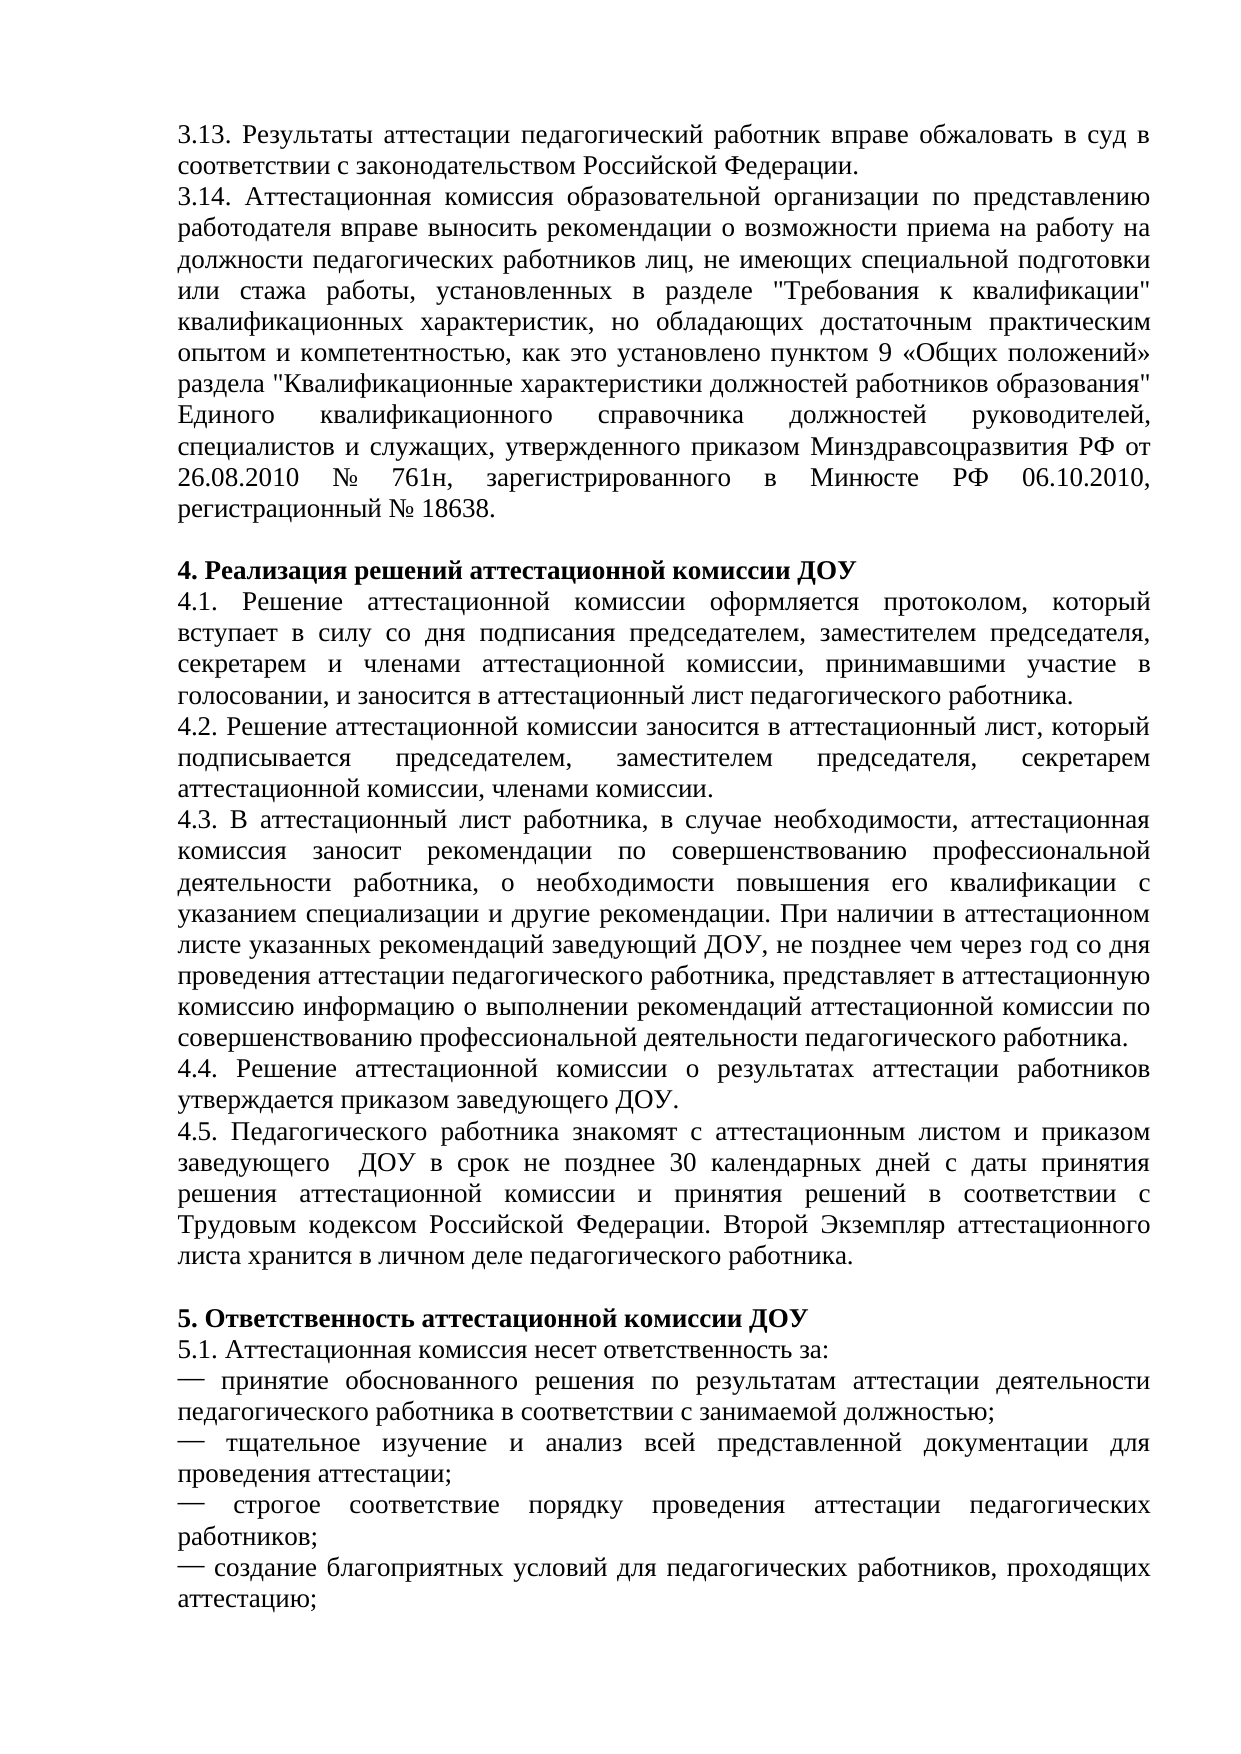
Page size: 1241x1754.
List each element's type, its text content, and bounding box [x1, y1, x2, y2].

text ⎯ строгое соответствие порядку проведения аттестации педагогических работников; [177, 1488, 1152, 1551]
text 4.4. Решение аттестационной комиссии о результатах аттестации работников утверждается приказом заведующего ДОУ. [177, 1052, 1152, 1115]
text 4. Реализация решений аттестационной комиссии ДОУ [177, 554, 1152, 585]
text 5.1. Аттестационная комиссия несет ответственность за: [177, 1333, 1152, 1364]
text ⎯ принятие обоснованного решения по результатам аттестации деятельности педагогического работника в соответствии с занимаемой должностью; [177, 1364, 1152, 1426]
text 4.2. Решение аттестационной комиссии заносится в аттестационный лист, который подписывается председателем, заместителем председателя, секретарем аттестационной комиссии, членами комиссии. [177, 710, 1152, 803]
text 4.1. Решение аттестационной комиссии оформляется протоколом, который вступает в силу со дня подписания председателем, заместителем председателя, секретарем и членами аттестационной комиссии, принимавшими участие в голосовании, и заносится в аттестационный лист педагогического работника. [177, 585, 1152, 710]
text 4.5. Педагогического работника знакомят с аттестационным листом и приказом заведующего ДОУ в срок не позднее 30 календарных дней с даты принятия решения аттестационной комиссии и принятия решений в соответствии с Трудовым кодексом Российской Федерации. Второй Экземпляр аттестационного листа хранится в личном деле педагогического работника. [177, 1115, 1152, 1271]
text 3.13. Результаты аттестации педагогический работник вправе обжаловать в суд в соответствии с законодательством Российской Федерации. [177, 118, 1152, 180]
text ⎯ создание благоприятных условий для педагогических работников, проходящих аттестацию; [177, 1551, 1152, 1613]
text ⎯ тщательное изучение и анализ всей представленной документации для проведения аттестации; [177, 1426, 1152, 1488]
text 3.14. Аттестационная комиссия образовательной организации по представлению работодателя вправе выносить рекомендации о возможности приема на работу на должности педагогических работников лиц, не имеющих специальной подготовки или стажа работы, установленных в разделе "Требования к квалификации" квалификационных характеристик, но обладающих достаточным практическим опытом и компетентностью, как это установлено пунктом 9 «Общих положений» раздела "Квалификационные характеристики должностей работников образования" Единого квалификационного справочника должностей руководителей, специалистов и служащих, утвержденного приказом Минздравсоцразвития РФ от 26.08.2010 № 761н, зарегистрированного в Минюсте РФ 06.10.2010, регистрационный № 18638. [177, 180, 1152, 523]
text 5. Ответственность аттестационной комиссии ДОУ [177, 1302, 1152, 1333]
text 4.3. В аттестационный лист работника, в случае необходимости, аттестационная комиссия заносит рекомендации по совершенствованию профессиональной деятельности работника, о необходимости повышения его квалификации с указанием специализации и другие рекомендации. При наличии в аттестационном листе указанных рекомендаций заведующий ДОУ, не позднее чем через год со дня проведения аттестации педагогического работника, представляет в аттестационную комиссию информацию о выполнении рекомендаций аттестационной комиссии по совершенствованию профессиональной деятельности педагогического работника. [177, 803, 1152, 1052]
